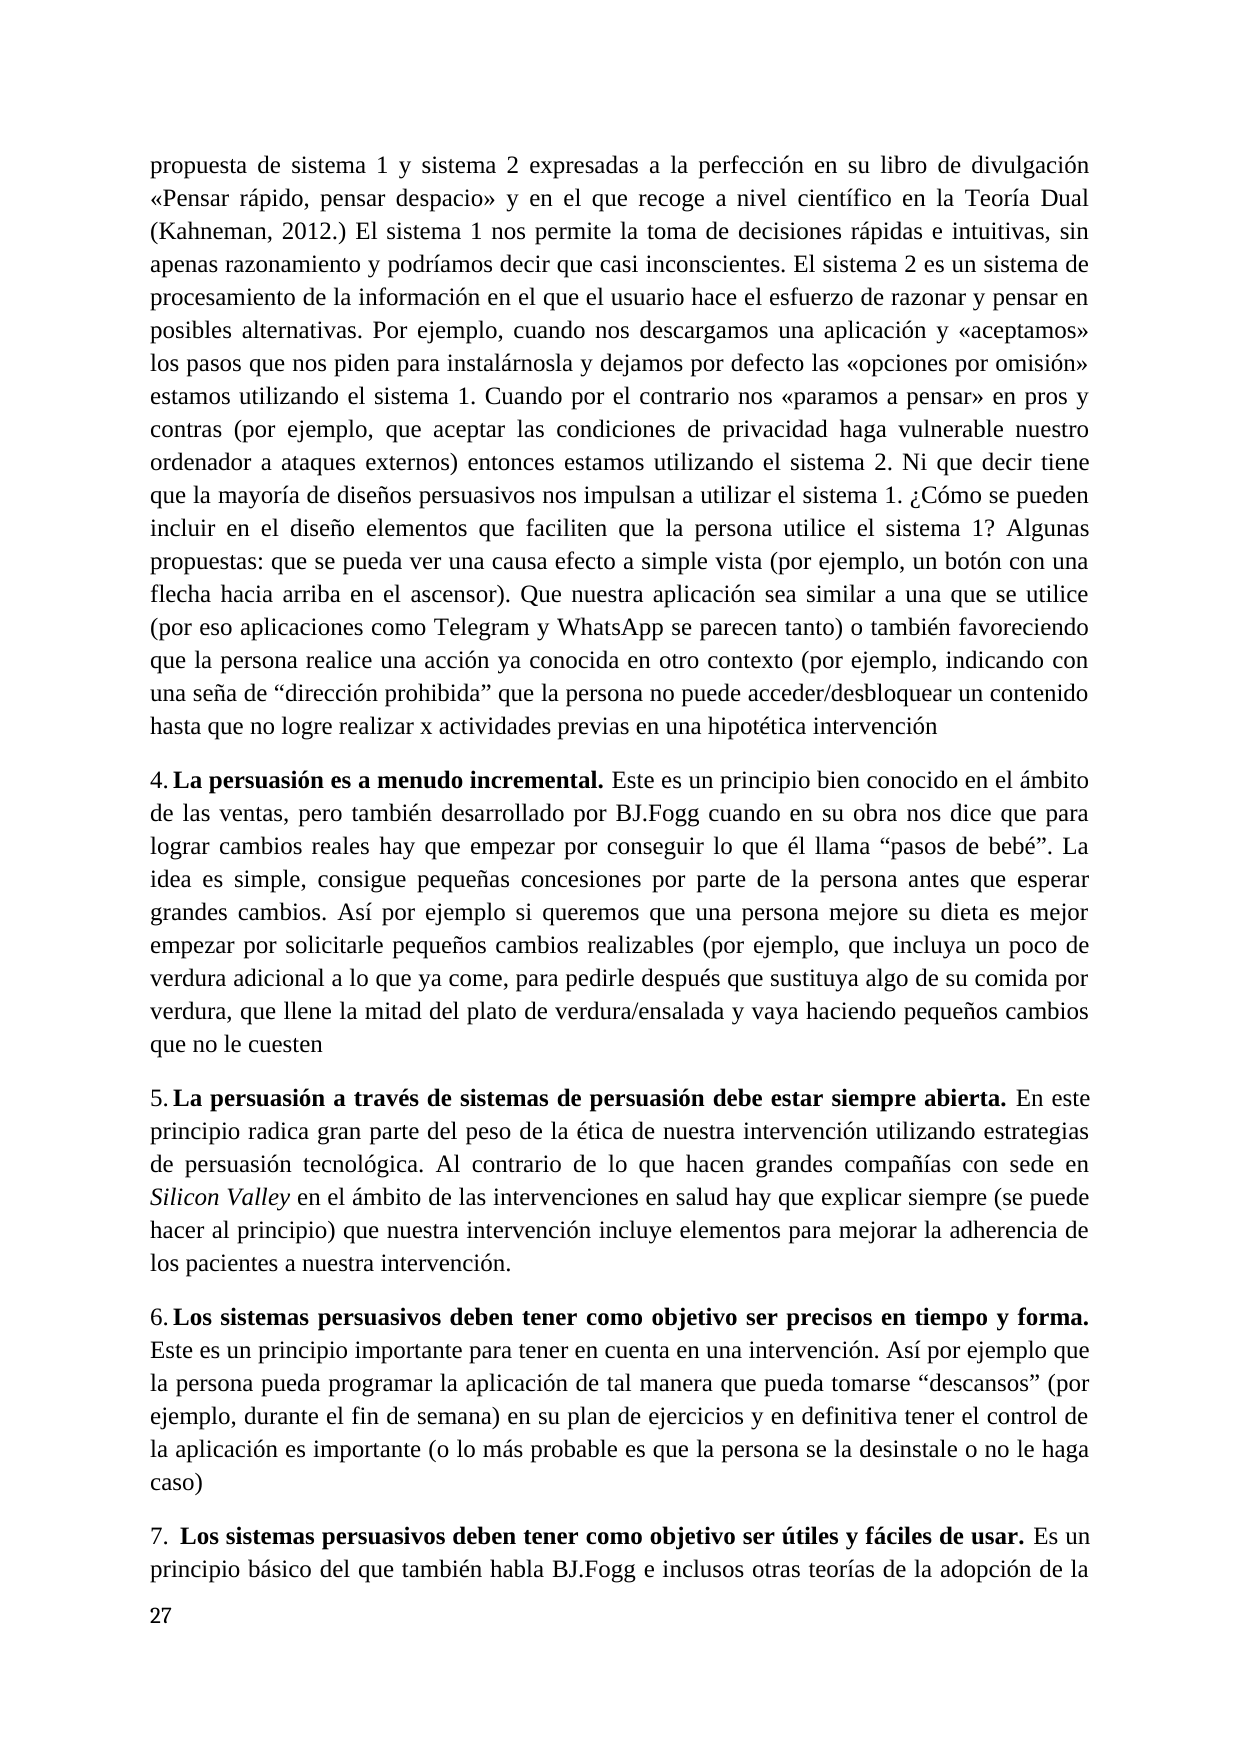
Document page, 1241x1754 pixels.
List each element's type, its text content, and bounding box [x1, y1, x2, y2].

list La persuasión a través de sistemas de persuasión debe estar siempre abierta. En este principio radica gran parte del peso de la ética de nuestra intervención utilizando estrategias de persuasión tecnológica. Al contrario de lo que hacen grandes compañías con sede en Silicon Valley en el ámbito de las intervenciones en salud hay que explicar siempre (se puede hacer al principio) que nuestra intervención incluye elementos para mejorar la adherencia de los pacientes a nuestra intervención. [150, 1083, 1090, 1277]
list Los sistemas persuasivos deben tener como objetivo ser precisos en tiempo y forma. Este es un principio importante para tener en cuenta en una intervención. Así por ejemplo que la persona pueda programar la aplicación de tal manera que pueda tomarse “descansos” (por ejemplo, durante el fin de semana) en su plan de ejercicios y en definitiva tener el control de la aplicación es importante (o lo más probable es que la persona se la desinstale o no le haga caso) [150, 1302, 1090, 1496]
list La persuasión es a menudo incremental. Este es un principio bien conocido en el ámbito de las ventas, pero también desarrollado por BJ.Fogg cuando en su obra nos dice que para lograr cambios reales hay que empezar por conseguir lo que él llama “pasos de bebé”. La idea es simple, consigue pequeñas concesiones por parte de la persona antes que esperar grandes cambios. Así por ejemplo si queremos que una persona mejore su dieta es mejor empezar por solicitarle pequeños cambios realizables (por ejemplo, que incluya un poco de verdura adicional a lo que ya come, para pedirle después que sustituya algo de su comida por verdura, que llene la mitad del plato de verdura/ensalada y vaya haciendo pequeños cambios que no le cuesten [150, 765, 1090, 1058]
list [150, 150, 1090, 740]
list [150, 1521, 1090, 1583]
